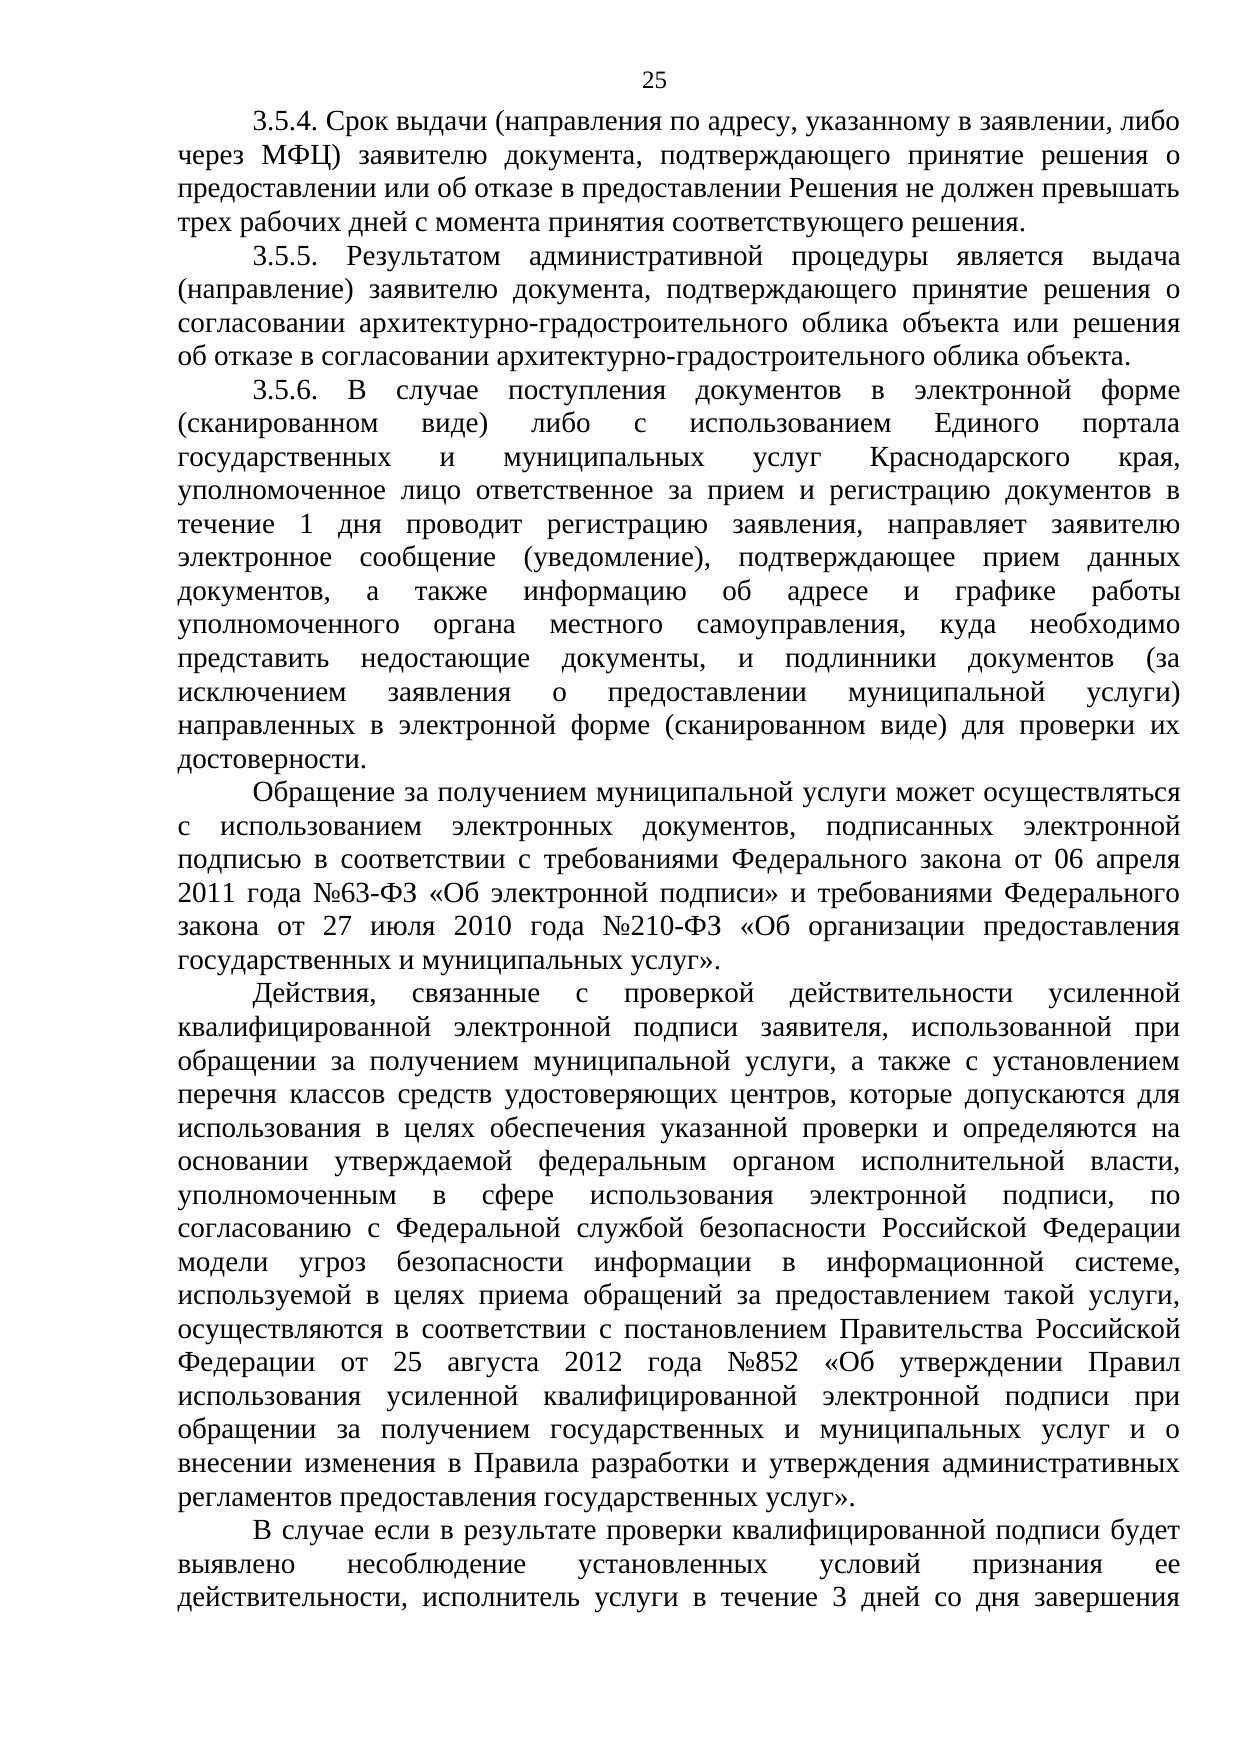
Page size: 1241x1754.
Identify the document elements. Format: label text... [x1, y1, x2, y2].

text Обращение за получением муниципальной услуги может осуществляться с использованием электронных документов, подписанных электронной подписью в соответствии с требованиями Федерального закона от 06 апреля 2011 года №63-ФЗ «Об электронной подписи» и требованиями Федерального закона от 27 июля 2010 года №210-ФЗ «Об организации предоставления государственных и муниципальных услуг». [177, 774, 1181, 976]
text 3.5.4. Срок выдачи (направления по адресу, указанному в заявлении, либо через МФЦ) заявителю документа, подтверждающего принятие решения о предоставлении или об отказе в предоставлении Решения не должен превышать трех рабочих дней с момента принятия соответствующего решения. [177, 103, 1181, 238]
text 3.5.5. Результатом административной процедуры является выдача (направление) заявителю документа, подтверждающего принятие решения о согласовании архитектурно-градостроительного облика объекта или решения об отказе в согласовании архитектурно-градостроительного облика объекта. [177, 238, 1181, 372]
text Действия, связанные с проверкой действительности усиленной квалифицированной электронной подписи заявителя, использованной при обращении за получением муниципальной услуги, а также с установлением перечня классов средств удостоверяющих центров, которые допускаются для использования в целях обеспечения указанной проверки и определяются на основании утверждаемой федеральным органом исполнительной власти, уполномоченным в сфере использования электронной подписи, по согласованию с Федеральной службой безопасности Российской Федерации модели угроз безопасности информации в информационной системе, используемой в целях приема обращений за предоставлением такой услуги, осуществляются в соответствии с постановлением Правительства Российской Федерации от 25 августа 2012 года №852 «Об утверждении Правил использования усиленной квалифицированной электронной подписи при обращении за получением государственных и муниципальных услуг и о внесении изменения в Правила разработки и утверждения административных регламентов предоставления государственных услуг». [177, 976, 1181, 1512]
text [177, 1512, 1181, 1613]
text 3.5.6. В случае поступления документов в электронной форме (сканированном виде) либо с использованием Единого портала государственных и муниципальных услуг Краснодарского края, уполномоченное лицо ответственное за прием и регистрацию документов в течение 1 дня проводит регистрацию заявления, направляет заявителю электронное сообщение (уведомление), подтверждающее прием данных документов, а также информацию об адресе и графике работы уполномоченного органа местного самоуправления, куда необходимо представить недостающие документы, и подлинники документов (за исключением заявления о предоставлении муниципальной услуги) направленных в электронной форме (сканированном виде) для проверки их достоверности. [177, 372, 1181, 774]
